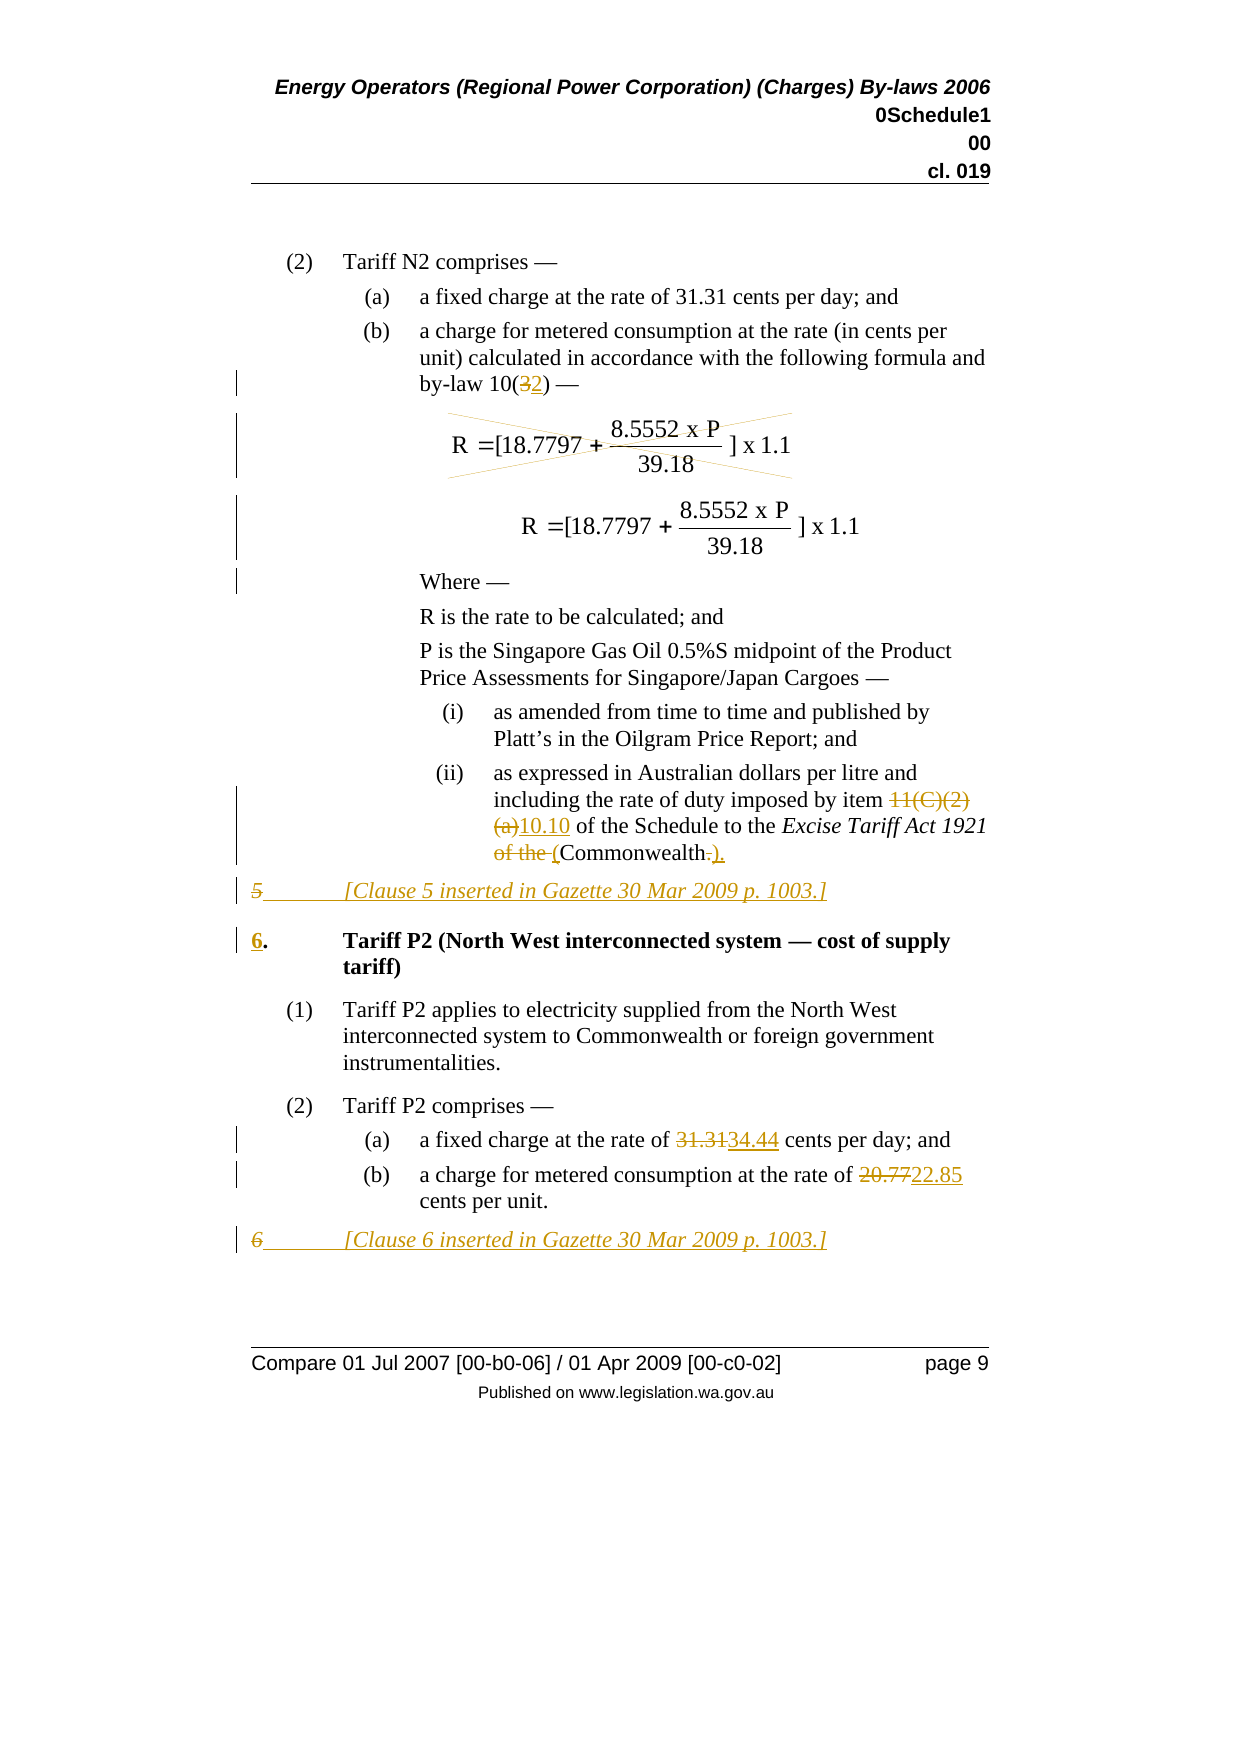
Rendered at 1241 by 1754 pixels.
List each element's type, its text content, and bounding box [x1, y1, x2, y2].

text (a) a fixed charge at the rate of cents per day; and [251, 1126, 989, 1153]
text (b) a charge for metered consumption at the rate (in cents per unit) calculated in accordance with the following formula and by-law 10() — [251, 317, 989, 396]
subtitle . Tariff P2 (North West interconnected system — cost of supply tariff) [251, 927, 989, 979]
text R is the rate to be calculated; and [251, 603, 989, 629]
text (b) a charge for metered consumption at the rate of cents per unit. [251, 1161, 989, 1214]
text (a) a fixed charge at the rate of 31.31 cents per day; and [251, 283, 989, 309]
text (2) Tariff P2 comprises — [251, 1092, 989, 1118]
text (i) as amended from time to time and published by Platt’s in the Oilgram Price Report; and [251, 698, 989, 751]
text (1) Tariff P2 applies to electricity supplied from the North West interconnected system to Commonwealth or foreign government instrumentalities. [251, 996, 989, 1075]
text P is the Singapore Gas Oil 0.5%S midpoint of the Product Price Assessments for Singapore/Japan Cargoes — [251, 637, 989, 690]
text Where — [251, 568, 989, 594]
text (2) Tariff N2 comprises — [251, 248, 989, 274]
text (ii) as expressed in Australian dollars per litre and including the rate of duty imposed by item of the Schedule to the Excise Tariff Act 1921 Commonwealth [251, 759, 989, 865]
